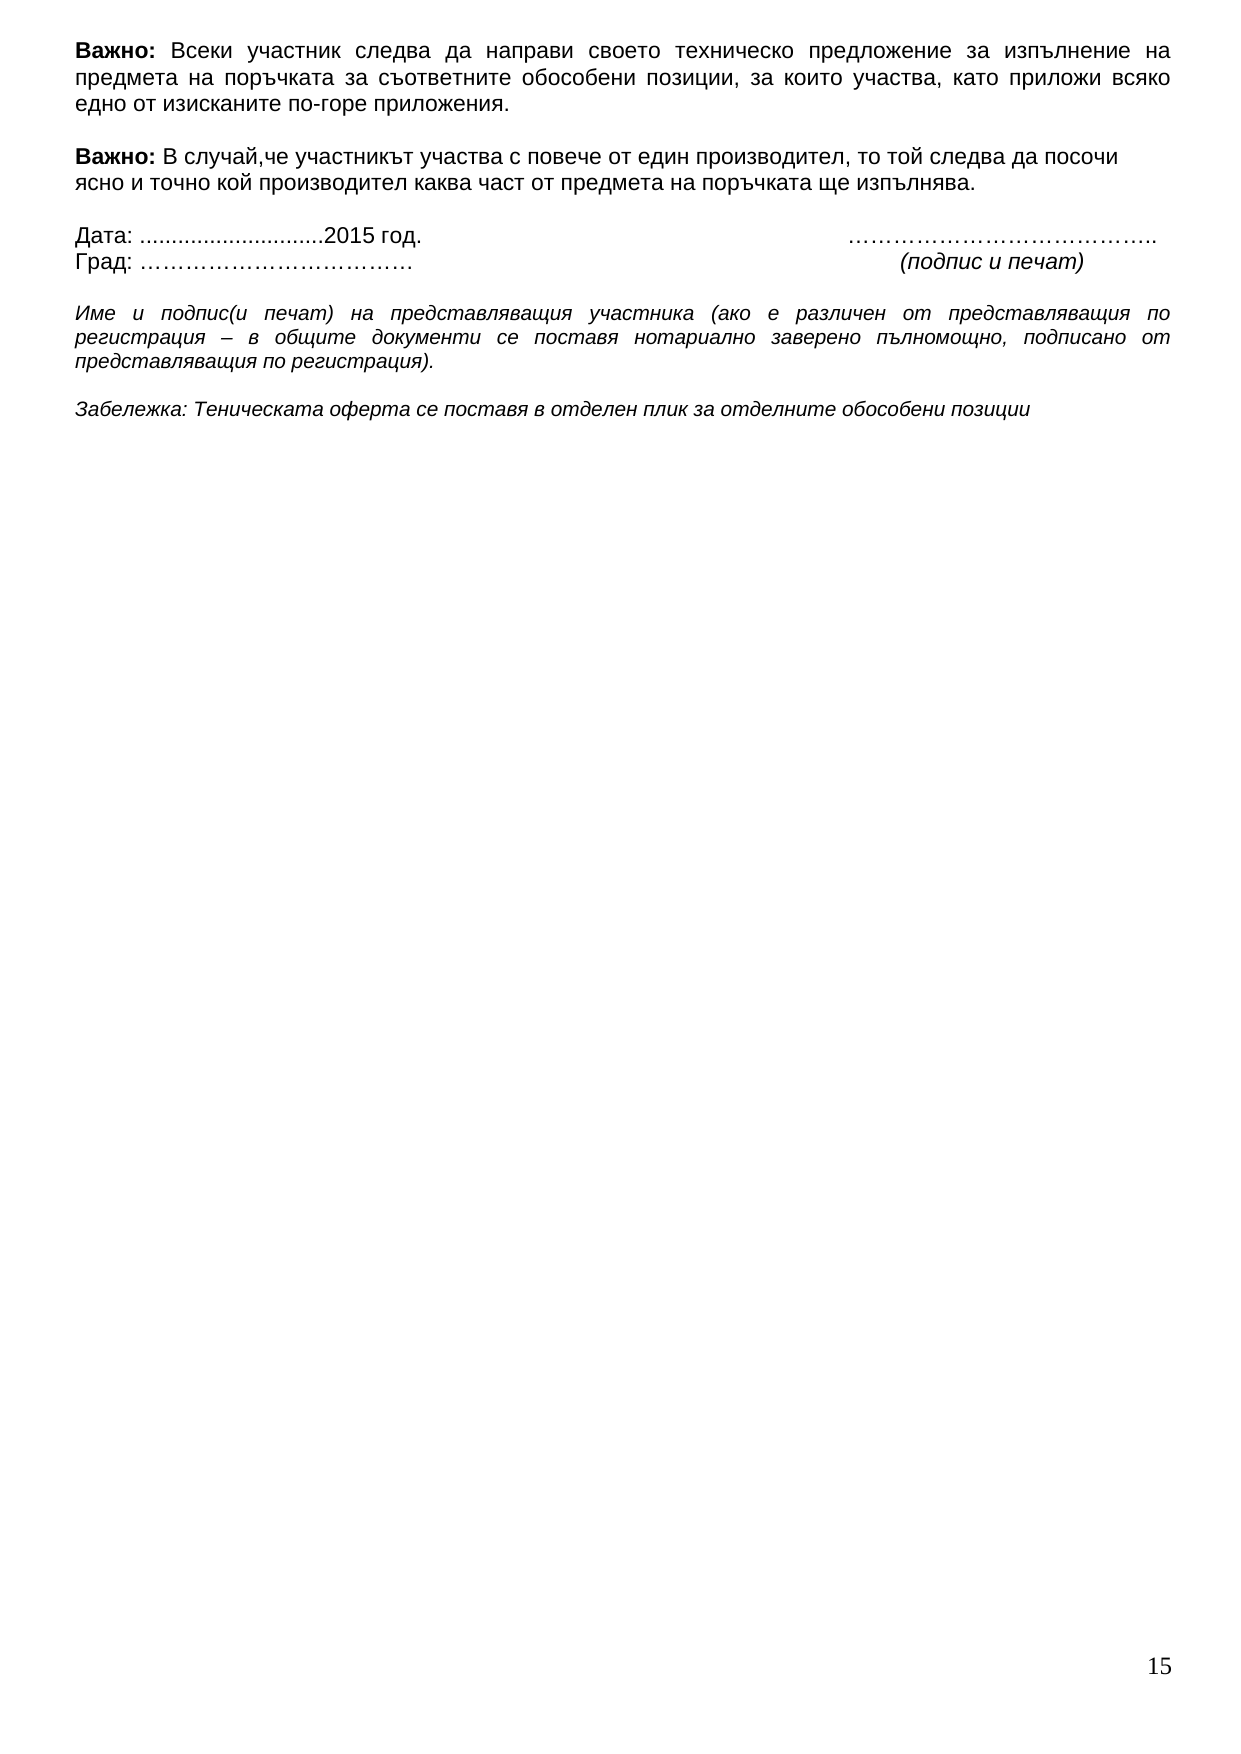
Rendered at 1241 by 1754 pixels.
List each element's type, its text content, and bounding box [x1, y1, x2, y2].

text Дата: .............................2015 год. ………………………………….. [75, 222, 1172, 248]
text Град: ……………………………… (подпис и печат) [75, 248, 1172, 275]
text Важно: В случай,че участникът участва с повече от един производител, то той следва да посочи ясно и точно кой производител каква част от предмета на поръчката ще изпълнява. [75, 143, 1172, 196]
text Забележка: Теническата оферта се поставя в отделен плик за отделните обособени позиции [75, 397, 1172, 421]
text Важно: Всеки участник следва да направи своето техническо предложение за изпълнение на предмета на поръчката за съответните обособени позиции, за които участва, като приложи всяко едно от изисканите по-горе приложения. [75, 37, 1172, 117]
text Име и подпис(и печат) на представляващия участника (ако е различен от представляващия по регистрация – в общите документи се поставя нотариално заверено пълномощно, подписано от представляващия по регистрация). [75, 301, 1172, 373]
